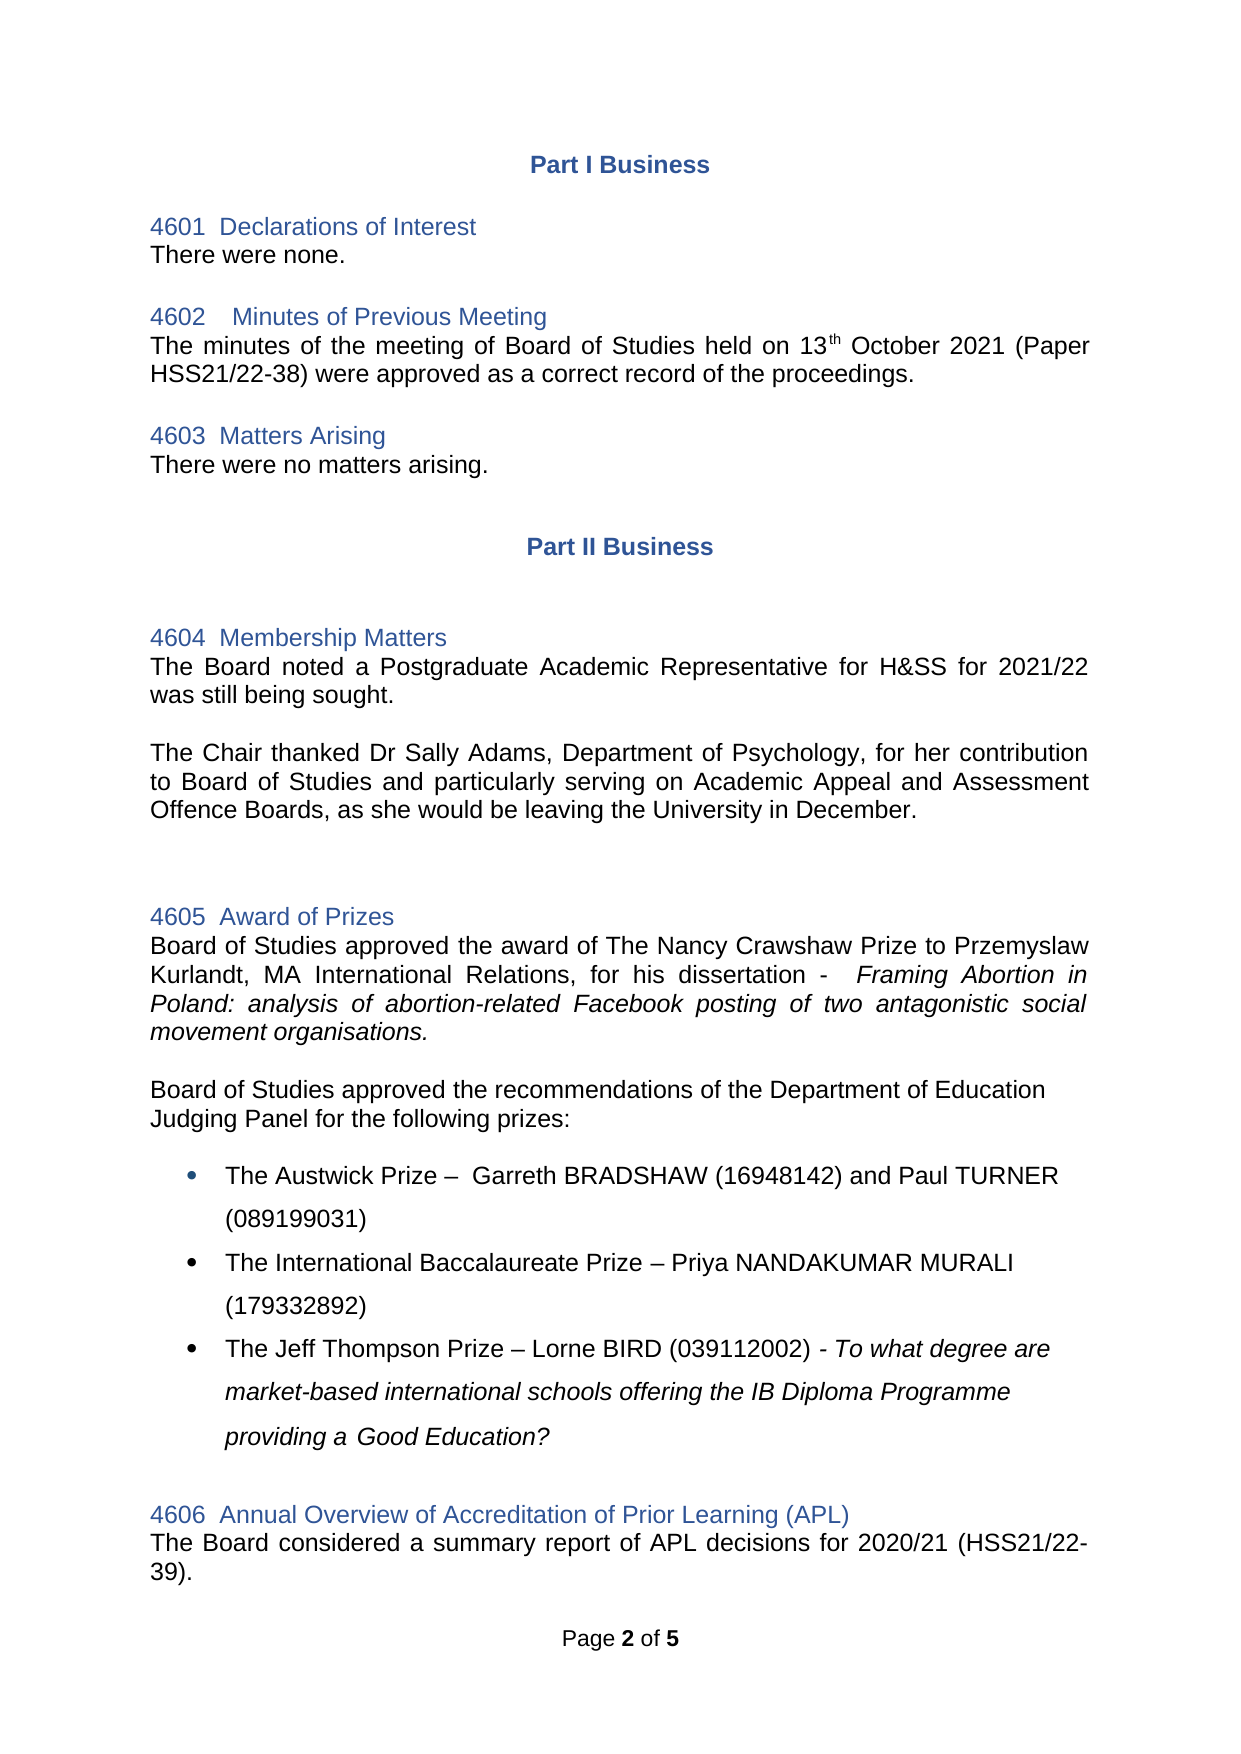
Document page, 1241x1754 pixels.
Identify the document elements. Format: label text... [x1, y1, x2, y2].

text The Board considered a summary report of APL decisions for 2020/21 (HSS21/22-39). [150, 1528, 1090, 1586]
list The Jeff Thompson Prize – Lorne BIRD (039112002) - To what degree are market-based international schools offering the IB Diploma Programme providing a Good Education? [187, 1334, 1090, 1452]
text There were none. [150, 240, 1090, 269]
list The International Baccalaureate Prize – Priya NANDAKUMAR MURALI (179332892) [187, 1247, 1090, 1319]
text There were no matters arising. [150, 450, 1090, 479]
subtitle 4601 Declarations of Interest [150, 212, 1090, 240]
subtitle Part II Business [150, 532, 1090, 561]
subtitle 4602 Minutes of Previous Meeting [150, 302, 1090, 331]
text The Board noted a Postgraduate Academic Representative for H&SS for 2021/22 was still being sought. [150, 652, 1090, 709]
subtitle 4603 Matters Arising [150, 421, 1090, 450]
list Board of Studies approved the recommendations of the Department of Education Judging Panel for the following prizes: [150, 1075, 1090, 1132]
subtitle 4606 Annual Overview of Accreditation of Prior Learning (APL) [150, 1500, 1090, 1528]
subtitle Part I Business [150, 150, 1090, 179]
subtitle 4605 Award of Prizes [150, 902, 1090, 931]
list The Austwick Prize – Garreth BRADSHAW (16948142) and Paul TURNER (089199031) [187, 1161, 1090, 1233]
text Board of Studies approved the award of The Nancy Crawshaw Prize to Przemyslaw Kurlandt, MA International Relations, for his dissertation - Framing Abortion in Poland: analysis of abortion-related Facebook posting of two antagonistic social movement organisations. [150, 931, 1090, 1046]
text The Chair thanked Dr Sally Adams, Department of Psychology, for her contribution to Board of Studies and particularly serving on Academic Appeal and Assessment Offence Boards, as she would be leaving the University in December. [150, 738, 1090, 824]
text The minutes of the meeting of Board of Studies held on 13th October 2021 (Paper HSS21/22-38) were approved as a correct record of the proceedings. [150, 331, 1090, 388]
subtitle 4604 Membership Matters [150, 623, 1090, 652]
